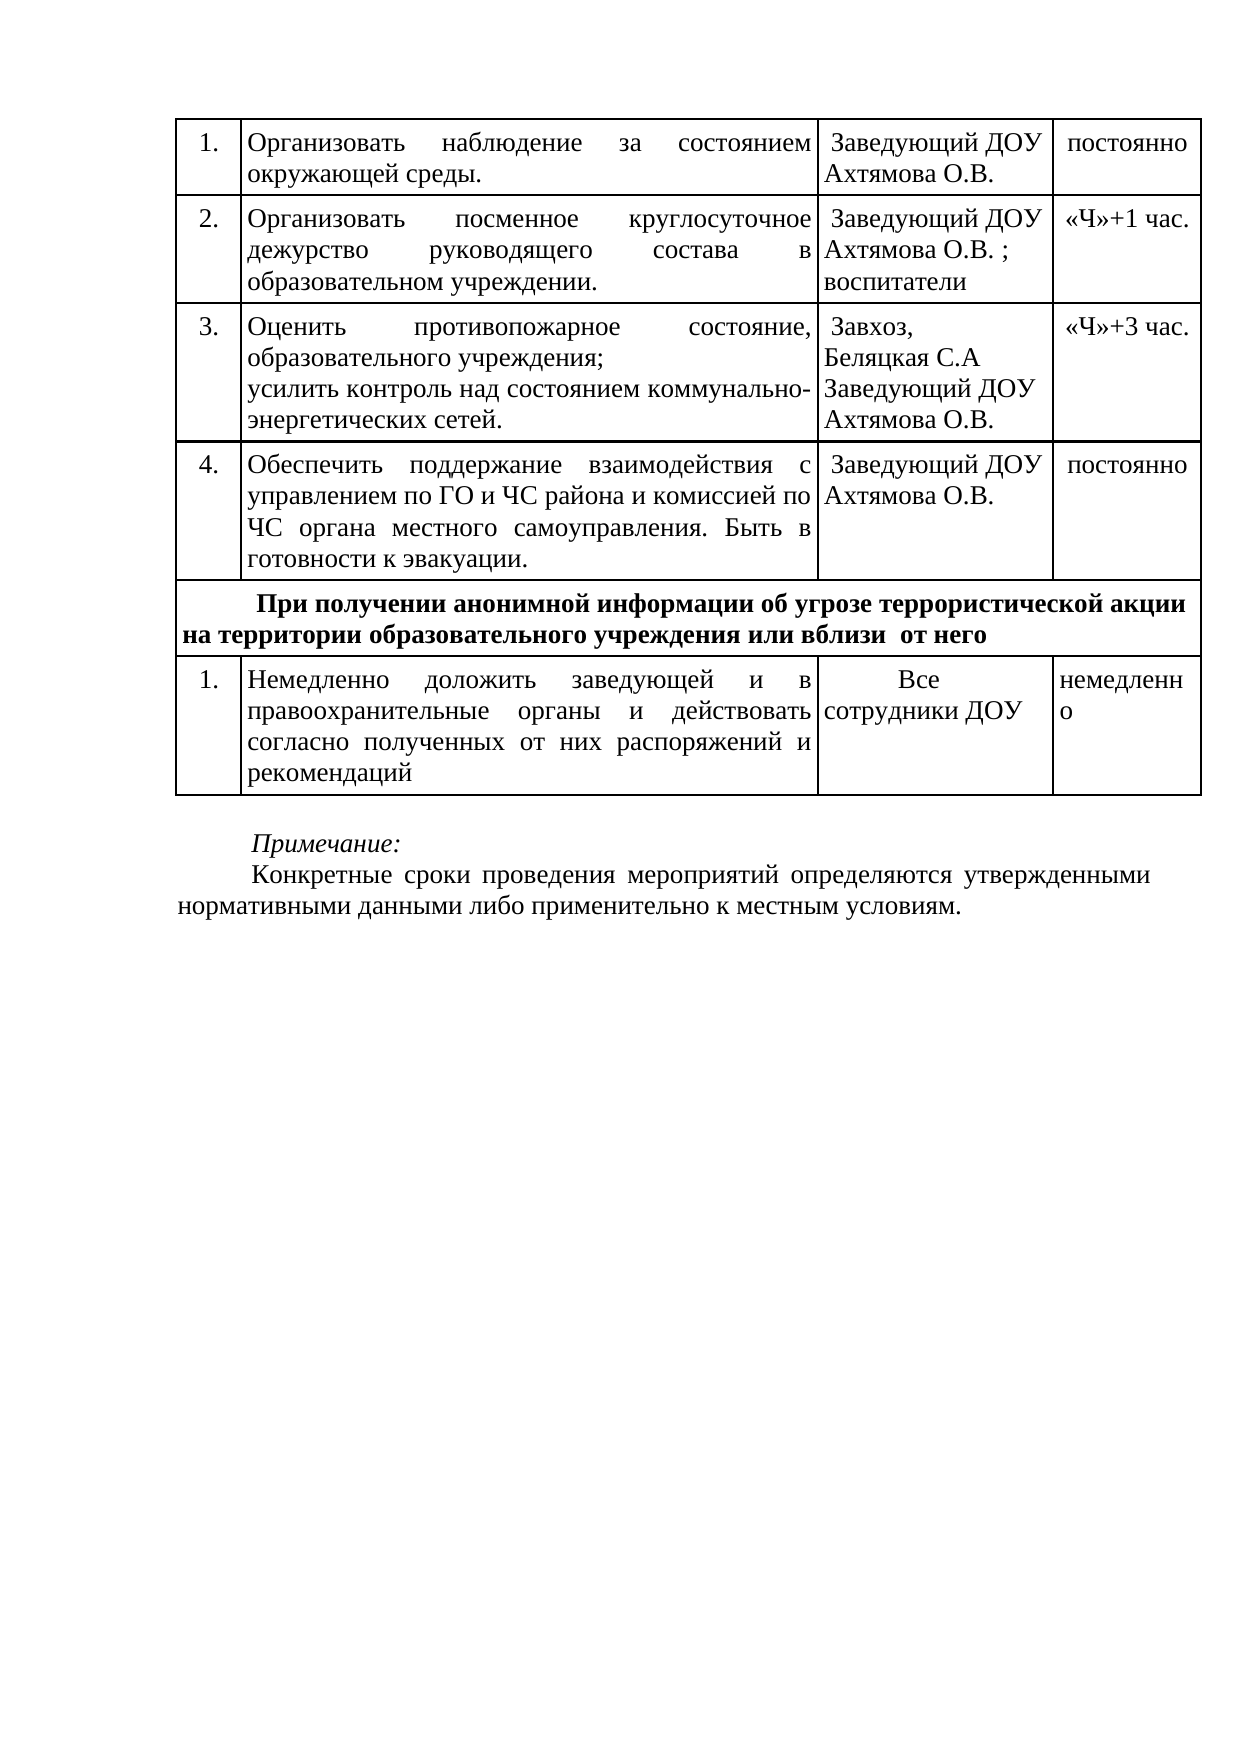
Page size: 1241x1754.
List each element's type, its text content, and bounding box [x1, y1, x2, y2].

table_cell Заведующий ДОУ Ахтямова О.В. ; воспитатели [819, 196, 1052, 302]
table_cell 1. [177, 120, 240, 194]
table_cell Завхоз, Беляцкая С.А Заведующий ДОУ Ахтямова О.В. [819, 304, 1052, 440]
table_cell Обеспечить поддержание взаимодействия с управлением по ГО и ЧС района и комиссией по ЧС органа местного самоуправления. Быть в готовности к эвакуации. [242, 443, 817, 579]
table_cell Заведующий ДОУ Ахтямова О.В. [819, 443, 1052, 579]
table_cell Организовать посменное круглосуточное дежурство руководящего состава в образовательном учреждении. [242, 196, 817, 302]
table_cell Оценить противопожарное состояние, образовательного учреждения; усилить контроль над состоянием коммунально-энергетических сетей. [242, 304, 817, 440]
table_cell 1. [177, 657, 240, 794]
table_cell 2. [177, 196, 240, 302]
table_cell постоянно [1054, 443, 1200, 579]
table_cell 3. [177, 304, 240, 440]
table_cell Заведующий ДОУ Ахтямова О.В. [819, 120, 1052, 194]
table_cell Все сотрудники ДОУ [819, 657, 1052, 794]
text Конкретные сроки проведения мероприятий определяются утвержденными нормативными данными либо применительно к местным условиям. [177, 858, 1152, 920]
table_cell При получении анонимной информации об угрозе террористической акции на территории образовательного учреждения или вблизи от него [177, 581, 1200, 655]
table_cell Организовать наблюдение за состоянием окружающей среды. [242, 120, 817, 194]
table_cell Немедленно доложить заведующей и в правоохранительные органы и действовать согласно полученных от них распоряжений и рекомендаций [242, 657, 817, 794]
table_cell «Ч»+1 час. [1054, 196, 1200, 302]
table_cell «Ч»+3 час. [1054, 304, 1200, 440]
table_cell 4. [177, 443, 240, 579]
table_cell немедленно [1054, 657, 1200, 794]
text Примечание: [177, 827, 1152, 858]
table_cell постоянно [1054, 120, 1200, 194]
